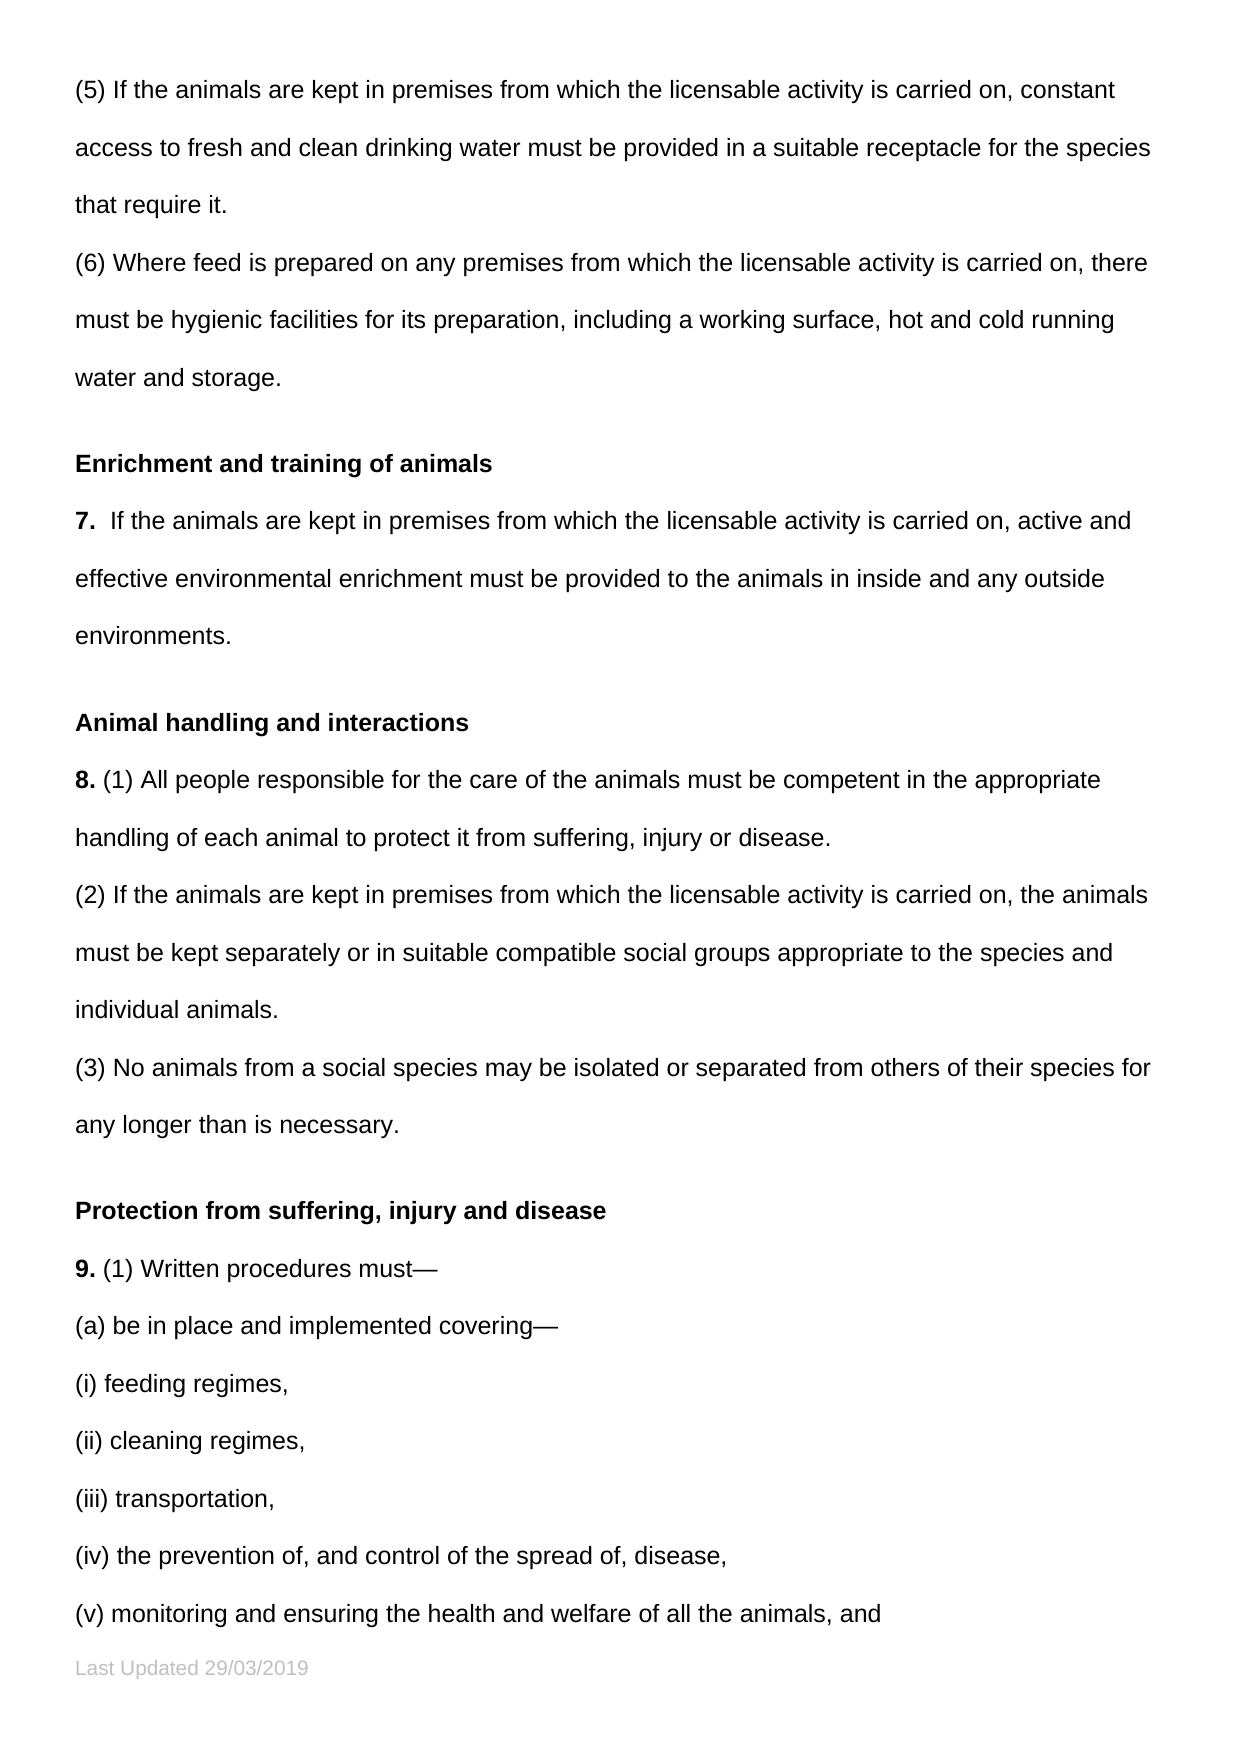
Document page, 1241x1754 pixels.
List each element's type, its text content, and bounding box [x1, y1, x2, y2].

text (5) If the animals are kept in premises from which the licensable activity is carried on, constant access to fresh and clean drinking water must be provided in a suitable receptacle for the species that require it. [75, 75, 1165, 219]
text (2) If the animals are kept in premises from which the licensable activity is carried on, the animals must be kept separately or in suitable compatible social groups appropriate to the species and individual animals. [75, 880, 1165, 1024]
text Enrichment and training of animals [75, 449, 1165, 477]
text 8. (1) All people responsible for the care of the animals must be competent in the appropriate handling of each animal to protect it from suffering, injury or disease. [75, 765, 1165, 851]
text (iv) the prevention of, and control of the spread of, disease, [75, 1541, 1165, 1570]
text (v) monitoring and ensuring the health and welfare of all the animals, and [75, 1599, 1165, 1627]
text 9. (1) Written procedures must— [75, 1254, 1165, 1282]
text 7. If the animals are kept in premises from which the licensable activity is carried on, active and effective environmental enrichment must be provided to the animals in inside and any outside environments. [75, 506, 1165, 650]
text (iii) transportation, [75, 1484, 1165, 1512]
text (ii) cleaning regimes, [75, 1426, 1165, 1455]
text (3) No animals from a social species may be isolated or separated from others of their species for any longer than is necessary. [75, 1052, 1165, 1139]
text (i) feeding regimes, [75, 1369, 1165, 1397]
text Animal handling and interactions [75, 707, 1165, 736]
text Protection from suffering, injury and disease [75, 1196, 1165, 1225]
text (6) Where feed is prepared on any premises from which the licensable activity is carried on, there must be hygienic facilities for its preparation, including a working surface, hot and cold running water and storage. [75, 247, 1165, 391]
text (a) be in place and implemented covering— [75, 1311, 1165, 1340]
